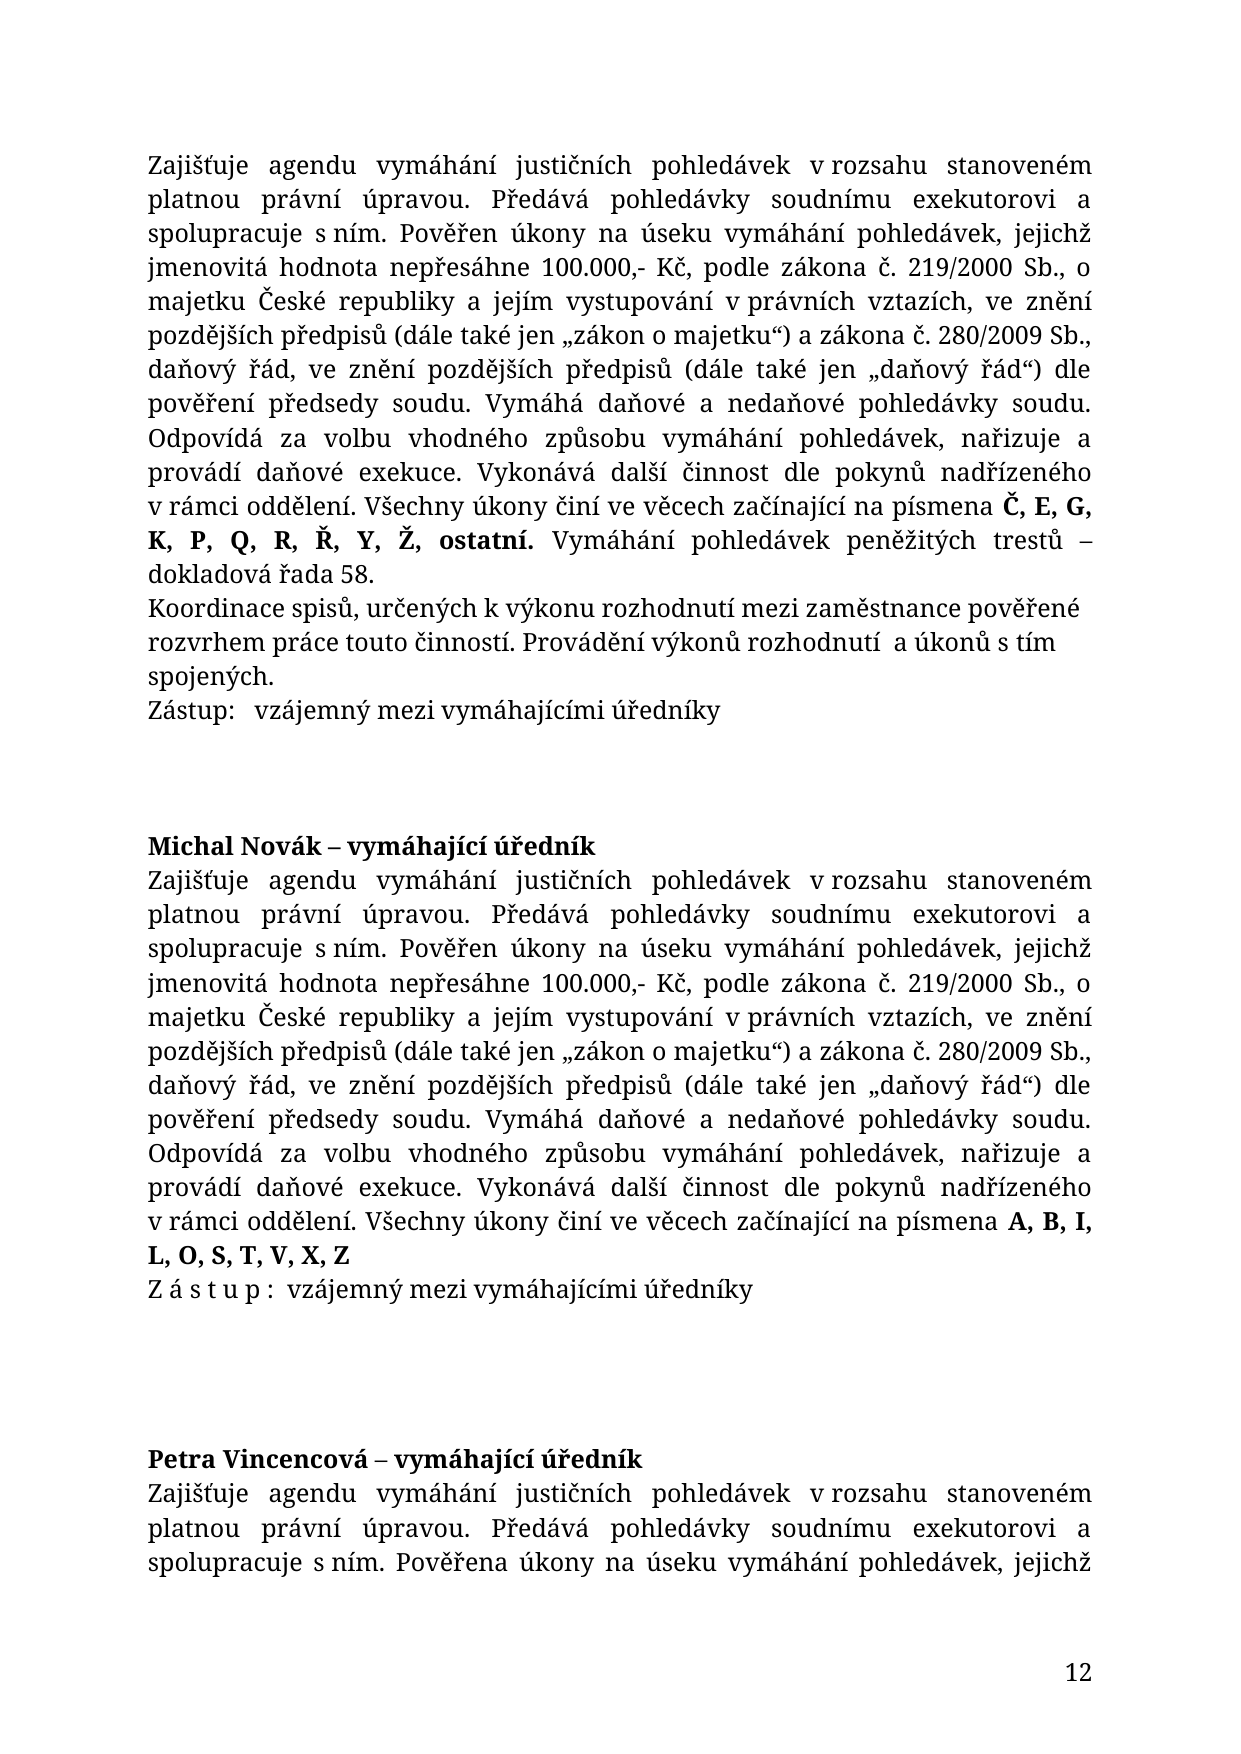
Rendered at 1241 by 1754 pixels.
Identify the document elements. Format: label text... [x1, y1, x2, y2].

text Zajišťuje agendu vymáhání justičních pohledávek v rozsahu stanoveném platnou právní úpravou. Předává pohledávky soudnímu exekutorovi a spolupracuje s ním. Pověřen úkony na úseku vymáhání pohledávek, jejichž jmenovitá hodnota nepřesáhne 100.000,- Kč, podle zákona č. 219/2000 Sb., o majetku České republiky a jejím vystupování v právních vztazích, ve znění pozdějších předpisů (dále také jen „zákon o majetku“) a zákona č. 280/2009 Sb., daňový řád, ve znění pozdějších předpisů (dále také jen „daňový řád“) dle pověření předsedy soudu. Vymáhá daňové a nedaňové pohledávky soudu. Odpovídá za volbu vhodného způsobu vymáhání pohledávek, nařizuje a provádí daňové exekuce. Vykonává další činnost dle pokynů nadřízeného v rámci oddělení. Všechny úkony činí ve věcech začínající na písmena A, B, I, L, O, S, T, V, X, Z [148, 863, 1092, 1272]
text Petra Vincencová – vymáhající úředník [148, 1442, 1092, 1476]
text Michal Novák – vymáhající úředník [148, 829, 1092, 863]
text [148, 1476, 1092, 1578]
text Zajišťuje agendu vymáhání justičních pohledávek v rozsahu stanoveném platnou právní úpravou. Předává pohledávky soudnímu exekutorovi a spolupracuje s ním. Pověřen úkony na úseku vymáhání pohledávek, jejichž jmenovitá hodnota nepřesáhne 100.000,- Kč, podle zákona č. 219/2000 Sb., o majetku České republiky a jejím vystupování v právních vztazích, ve znění pozdějších předpisů (dále také jen „zákon o majetku“) a zákona č. 280/2009 Sb., daňový řád, ve znění pozdějších předpisů (dále také jen „daňový řád“) dle pověření předsedy soudu. Vymáhá daňové a nedaňové pohledávky soudu. Odpovídá za volbu vhodného způsobu vymáhání pohledávek, nařizuje a provádí daňové exekuce. Vykonává další činnost dle pokynů nadřízeného v rámci oddělení. Všechny úkony činí ve věcech začínající na písmena Č, E, G, K, P, Q, R, Ř, Y, Ž, ostatní. Vymáhání pohledávek peněžitých trestů – dokladová řada 58. [148, 148, 1092, 591]
text Zástup: vzájemný mezi vymáhajícími úředníky [148, 693, 1092, 727]
text Koordinace spisů, určených k výkonu rozhodnutí mezi zaměstnance pověřené rozvrhem práce touto činností. Provádění výkonů rozhodnutí a úkonů s tím spojených. [148, 591, 1092, 693]
text Z á s t u p : vzájemný mezi vymáhajícími úředníky [148, 1272, 1092, 1306]
